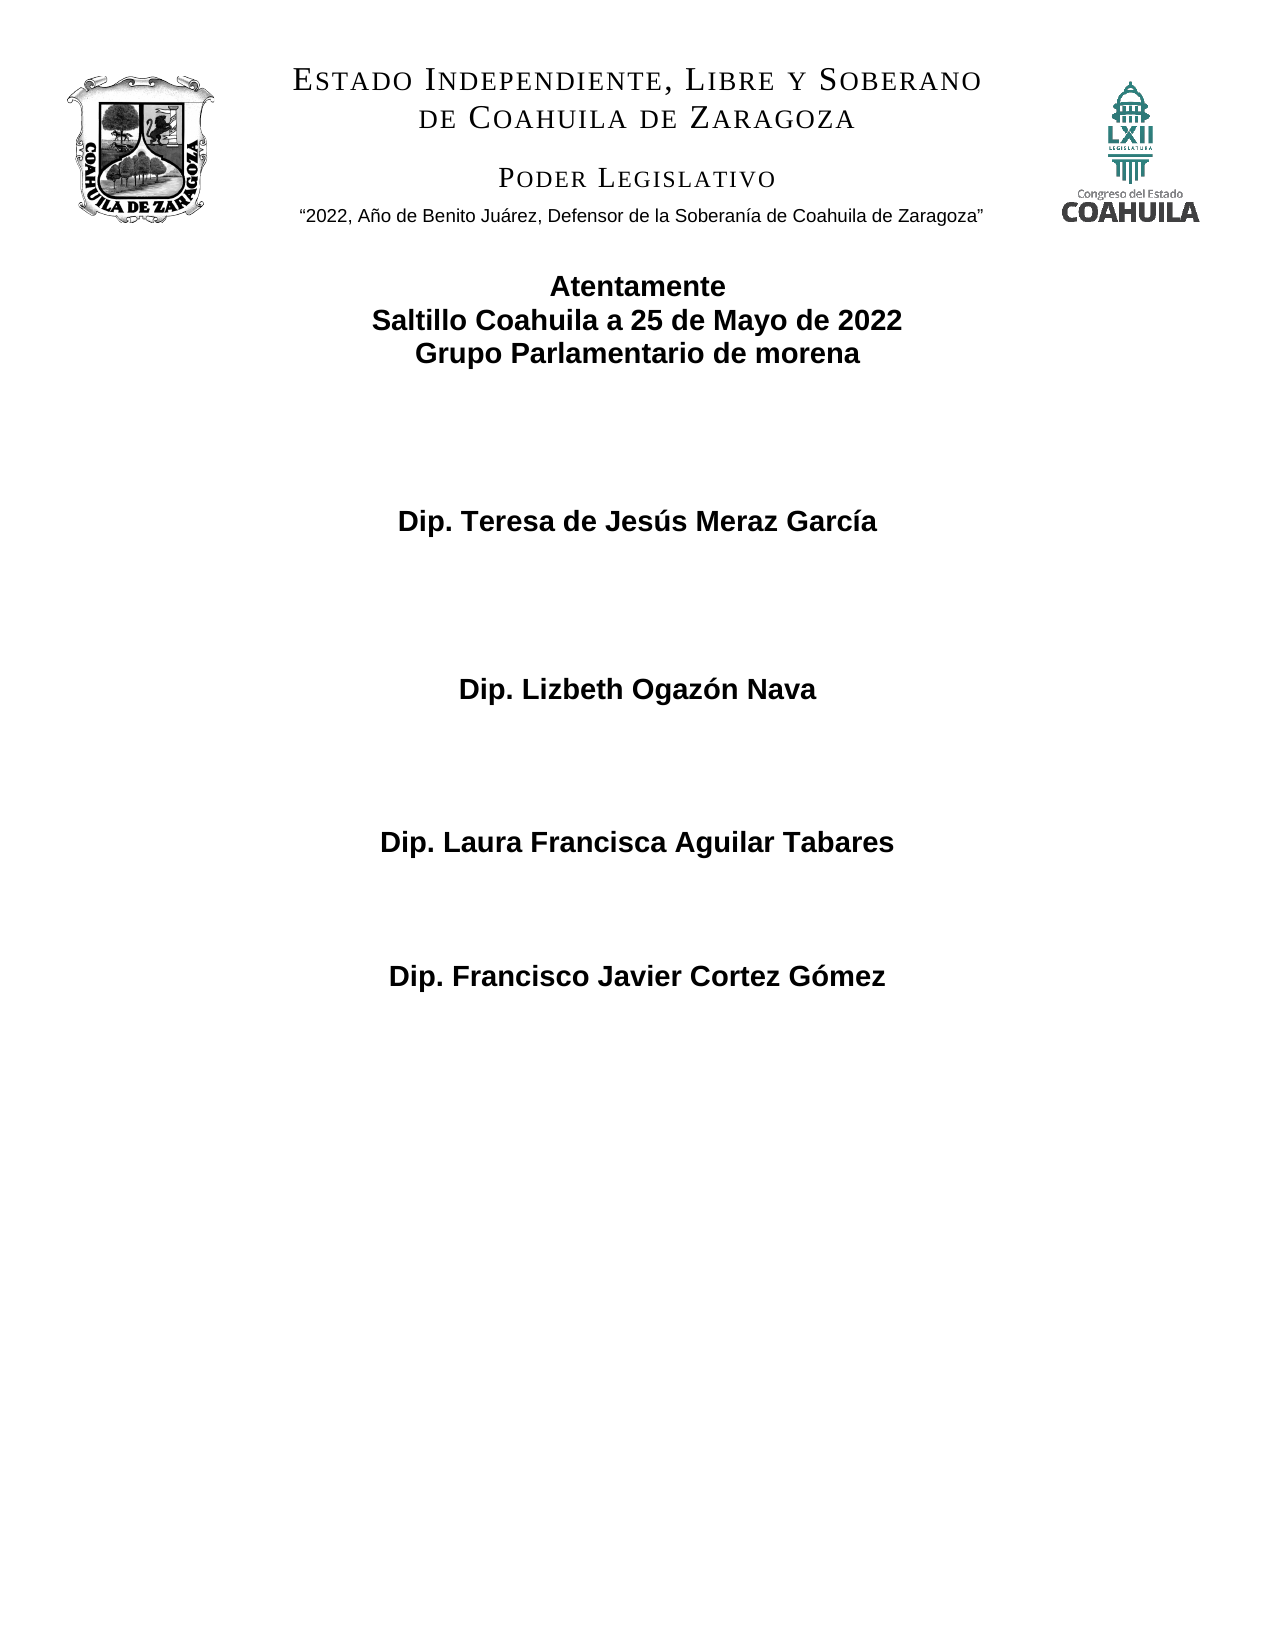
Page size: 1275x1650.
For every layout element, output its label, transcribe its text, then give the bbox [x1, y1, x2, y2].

text Grupo Parlamentario de morena [148, 336, 1127, 370]
text Saltillo Coahuila a 25 de Mayo de 2022 [148, 303, 1127, 336]
text Atentamente [148, 269, 1127, 303]
picture [66, 76, 215, 223]
text Dip. Francisco Javier Cortez Gómez [148, 959, 1127, 993]
picture [1052, 66, 1212, 234]
text Dip. Teresa de Jesús Meraz García [148, 504, 1127, 538]
text Dip. Lizbeth Ogazón Nava [148, 672, 1127, 705]
text Dip. Laura Francisca Aguilar Tabares [148, 825, 1127, 859]
